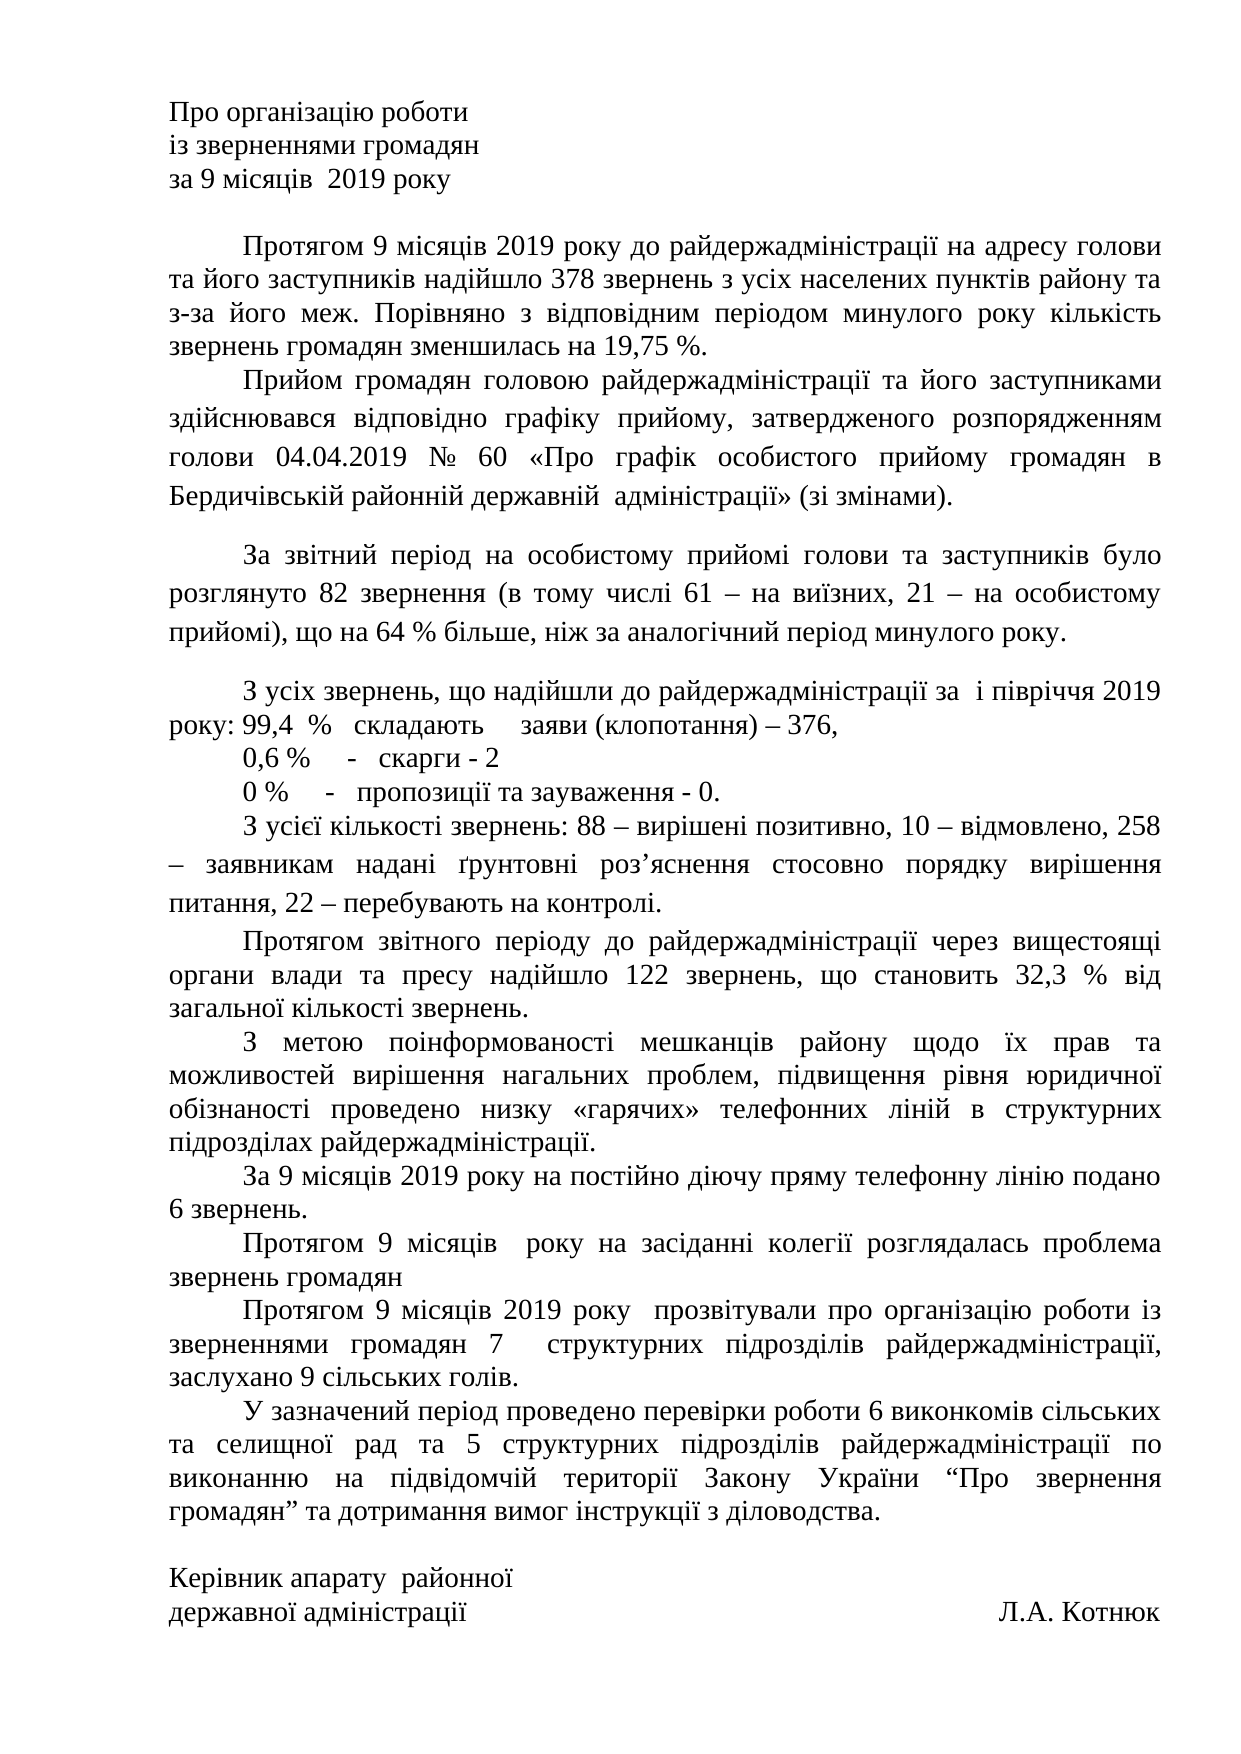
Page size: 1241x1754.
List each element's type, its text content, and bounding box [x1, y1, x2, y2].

text Про організацію роботи [169, 94, 1162, 127]
text за 9 місяців 2019 року [169, 161, 1162, 194]
text Протягом 9 місяців 2019 року до райдержадміністрації на адресу голови та його заступників надійшло 378 звернень з усіх населених пунктів району та з-за його меж. Порівняно з відповідним періодом минулого року кількість звернень громадян зменшилась на 19,75 %. [169, 228, 1162, 362]
text 0,6 % - скарги - 2 [169, 741, 1162, 774]
text Протягом звітного періоду до райдержадміністрації через вищестоящі органи влади та пресу надійшло 122 звернень, що становить 32,3 % від загальної кількості звернень. [169, 923, 1162, 1024]
text У зазначений період проведено перевірки роботи 6 виконкомів сільських та селищної рад та 5 структурних підрозділів райдержадміністрації по виконанню на підвідомчій території Закону України “Про звернення громадян” та дотримання вимог інструкції з діловодства. [169, 1393, 1162, 1527]
text Протягом 9 місяців 2019 року прозвітували про організацію роботи із зверненнями громадян 7 структурних підрозділів райдержадміністрації, заслухано 9 сільських голів. [169, 1292, 1162, 1393]
text З метою поінформованості мешканців району щодо їх прав та можливостей вирішення нагальних проблем, підвищення рівня юридичної обізнаності проведено низку «гарячих» телефонних ліній в структурних підрозділах райдержадміністрації. [169, 1024, 1162, 1158]
text Протягом 9 місяців року на засіданні колегії розглядалась проблема звернень громадян [169, 1225, 1162, 1292]
text Прийом громадян головою райдержадміністрації та його заступниками здійснювався відповідно графіку прийому, затвердженого розпорядженням голови 04.04.2019 № 60 «Про графік особистого прийому громадян в Бердичівській районній державній адміністрації» (зі змінами). [169, 362, 1162, 511]
text З усіх звернень, що надійшли до райдержадміністрації за і півріччя 2019 року: 99,4 % складають заяви (клопотання) – 376, [169, 673, 1162, 741]
text За звітний період на особистому прийомі голови та заступників було розглянуто 82 звернення (в тому числі 61 – на виїзних, 21 – на особистому прийомі), що на 64 % більше, ніж за аналогічний період минулого року. [169, 537, 1162, 648]
text За 9 місяців 2019 року на постійно діючу пряму телефонну лінію подано 6 звернень. [169, 1158, 1162, 1225]
text Керівник апарату районної [169, 1561, 1162, 1594]
text із зверненнями громадян [169, 127, 1162, 161]
text державної адміністрації Л.А. Котнюк [169, 1594, 1162, 1628]
text 0 % - пропозиції та зауваження - 0. [169, 774, 1162, 808]
text З усієї кількості звернень: 88 – вирішені позитивно, 10 – відмовлено, 258 – заявникам надані ґрунтовні роз’яснення стосовно порядку вирішення питання, 22 – перебувають на контролі. [169, 808, 1162, 918]
